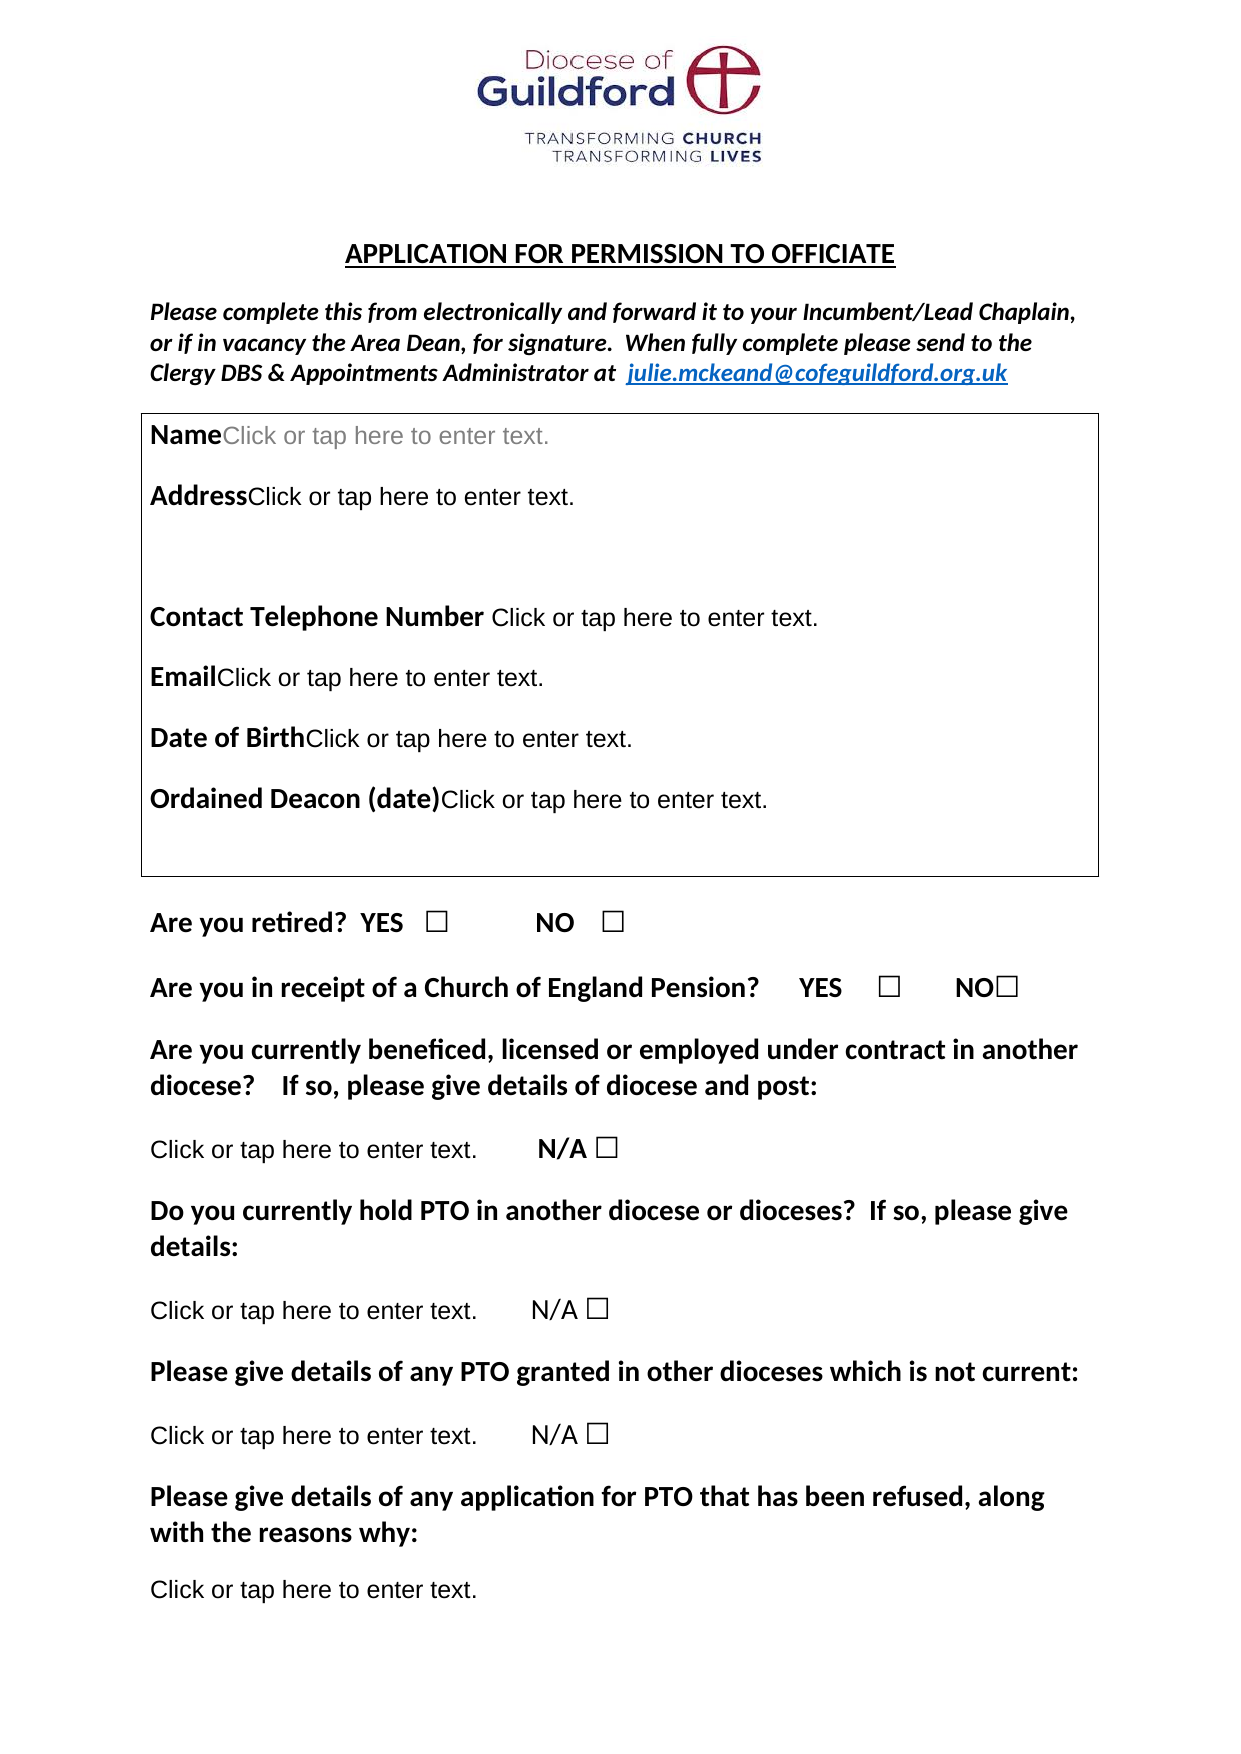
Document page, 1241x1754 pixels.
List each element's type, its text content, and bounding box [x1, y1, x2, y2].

text Please give details of any PTO granted in other dioceses which is not current: [150, 1353, 1090, 1389]
text Date of Birth [142, 716, 1098, 755]
text Are you in receipt of a Church of England Pension? YES NO [150, 966, 1090, 1006]
text Contact Telephone Number [142, 595, 1098, 633]
text Email [142, 655, 1098, 694]
text N/A [150, 1414, 1090, 1453]
text Do you currently hold PTO in another diocese or dioceses? If so, please give details: [150, 1192, 1090, 1263]
text Name [142, 414, 1098, 452]
text APPLICATION FOR PERMISSION TO OFFICIATE [150, 236, 1090, 271]
text Please complete this from electronically and forward it to your Incumbent/Lead Chaplain, or if in vacancy the Area Dean, for signature. When fully complete please send to the [150, 296, 1090, 357]
text N/A [150, 1127, 1090, 1167]
picture [473, 36, 768, 192]
text N/A [150, 1288, 1090, 1328]
text Clergy DBS & Appointments Administrator at julie.mckeand@cofeguildford.org.uk [150, 357, 1090, 388]
text Address [142, 473, 1098, 512]
text Please give details of any application for PTO that has been refused, along with the reasons why: [150, 1478, 1090, 1549]
text Are you retired? YES NO [150, 902, 1090, 941]
text Are you currently beneficed, licensed or employed under contract in another diocese? If so, please give details of diocese and post: [150, 1031, 1090, 1102]
text Ordained Deacon (date) [142, 777, 1098, 876]
